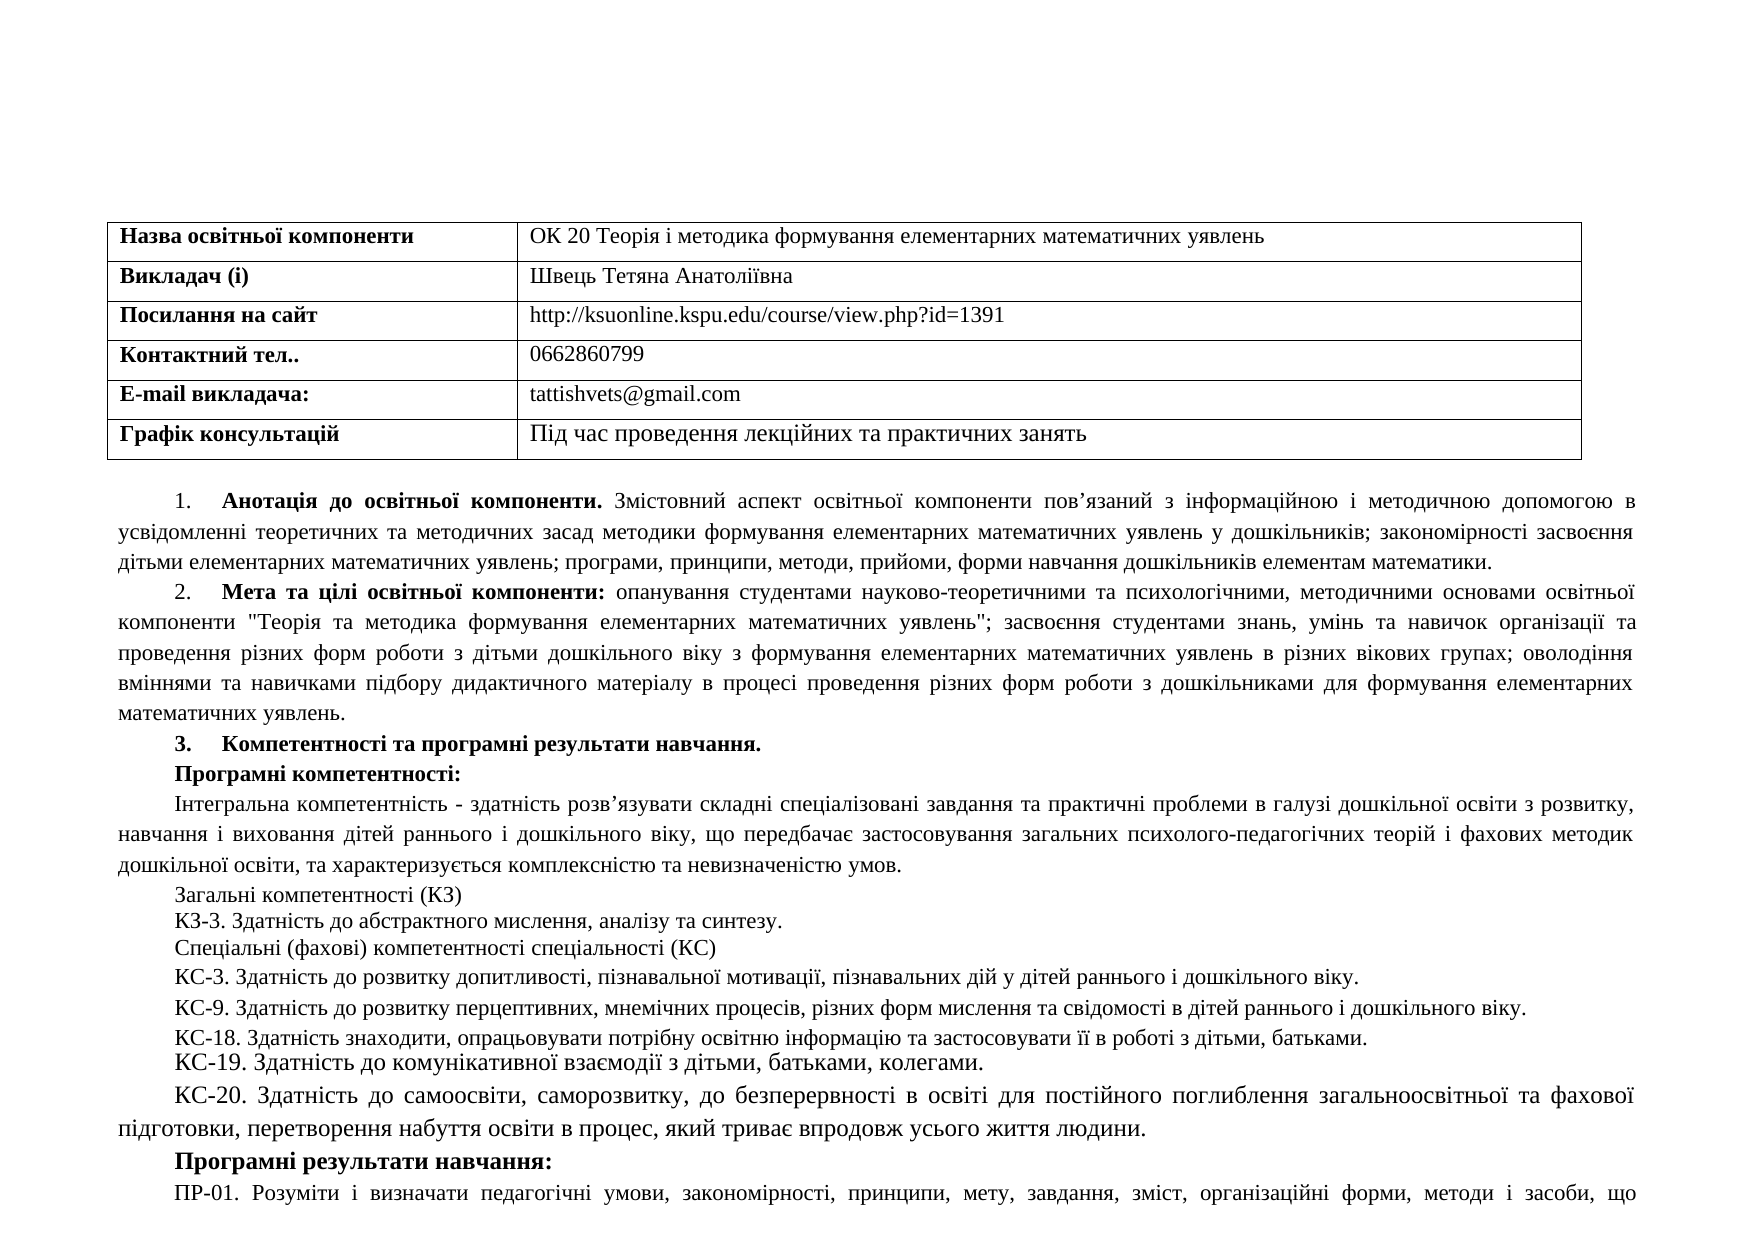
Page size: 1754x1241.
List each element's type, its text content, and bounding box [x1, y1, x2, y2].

text КС-9. Здатність до розвитку перцептивних, мнемічних процесів, різних форм мислення та свідомості в дітей раннього і дошкільного віку. [174, 994, 1529, 1020]
text КС-3. Здатність до розвитку допитливості, пізнавальної мотивації, пізнавальних дій у дітей раннього і дошкільного віку. [174, 964, 1683, 990]
list Анотація до освітньої компоненти. Змістовний аспект освітньої компоненти пов’язаний з інформаційною і методичною допомогою в усвідомленні теоретичних та методичних засад методики формування елементарних математичних уявлень у дошкільників; закономірності засвоєння дітьми елементарних математичних уявлень; програми, принципи, методи, прийоми, форми навчання дошкільників елементам математики. [118, 488, 1636, 574]
table_cell 0662860799 [518, 341, 1581, 380]
table_cell Посилання на сайт [108, 302, 517, 340]
table_cell tattishvets@gmail.com [518, 381, 1581, 419]
text Загальні компетентності (КЗ) [174, 881, 1683, 907]
subtitle Компетентності та програмні результати навчання. Програмні компетентності: [174, 730, 762, 786]
text КС-20. Здатність до самоосвіти, саморозвитку, до безперервності в освіті для постійного поглиблення загальноосвітньої та фахової підготовки, перетворення набуття освіти в процес, який триває впродовж усього життя людини. [118, 1080, 1636, 1142]
table_cell Графік консультацій [108, 420, 517, 459]
table_cell Викладач (і) [108, 262, 517, 301]
text КС-19. Здатність до комунікативної взаємодії з дітьми, батьками, колегами. [174, 1050, 1683, 1076]
table_cell Контактний тел.. [108, 341, 517, 380]
text КС-18. Здатність знаходити, опрацьовувати потрібну освітню інформацію та застосовувати її в роботі з дітьми, батьками. [174, 1024, 1683, 1050]
text Інтегральна компетентність - здатність розв’язувати складні спеціалізовані завдання та практичні проблеми в галузі дошкільної освіти з розвитку, навчання і виховання дітей раннього і дошкільного віку, що передбачає застосовування загальних психолого-педагогічних теорій і фахових методик дошкільної освіти, та характеризується комплексністю та невизначеністю умов. [118, 790, 1636, 877]
table_cell Швець Тетяна Анатоліївна [518, 262, 1581, 301]
table_header Назва освітньої компоненти [108, 223, 517, 261]
text КЗ-3. Здатність до абстрактного мислення, аналізу та синтезу. [174, 907, 1683, 933]
list Мета та цілі освітньої компоненти: опанування студентами науково-теоретичними та психологічними, методичними основами освітньої компоненти "Теорія та методика формування елементарних математичних уявлень"; засвоєння студентами знань, умінь та навичок організації та проведення різних форм роботи з дітьми дошкільного віку з формування елементарних математичних уявлень в різних вікових групах; оволодіння вміннями та навичками підбору дидактичного матеріалу в процесі проведення різних форм роботи з дошкільниками для формування елементарних математичних уявлень. [118, 578, 1637, 725]
subtitle Програмні результати навчання: [174, 1146, 1683, 1175]
table_cell E-mail викладача: [108, 381, 517, 419]
text Спеціальні (фахові) компетентності спеціальності (КС) [174, 933, 1529, 960]
table_header ОК 20 Теорія і методика формування елементарних математичних уявлень [518, 223, 1581, 261]
table_cell http://ksuonline.kspu.edu/course/view.php?id=1391 [518, 302, 1581, 340]
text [118, 1179, 1636, 1205]
table_cell Під час проведення лекційних та практичних занять [518, 420, 1581, 459]
